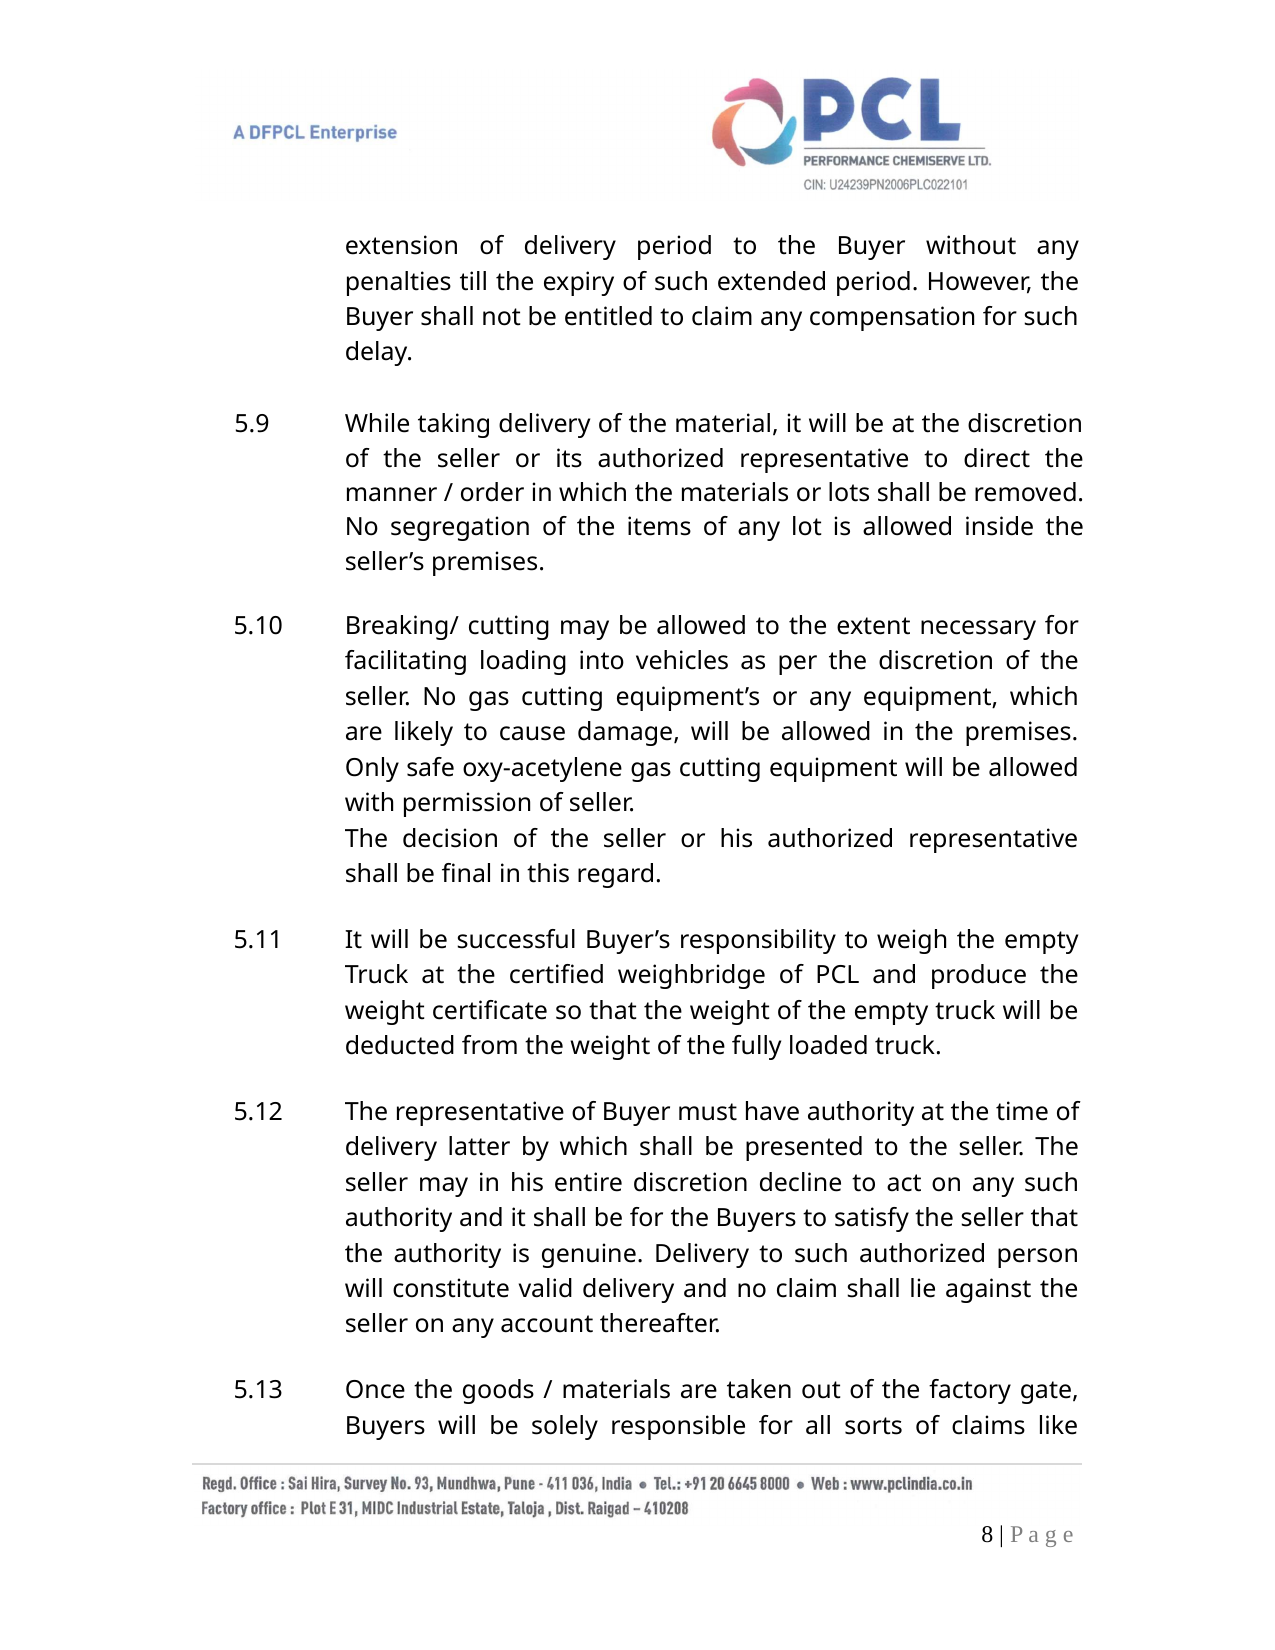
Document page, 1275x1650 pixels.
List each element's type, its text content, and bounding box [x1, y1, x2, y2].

picture [194, 1466, 1080, 1526]
text 5.10 Breaking/ cutting may be allowed to the extent necessary for facilitating loading into vehicles as per the discretion of the seller. No gas cutting equipment’s or any equipment, which are likely to cause damage, will be allowed in the premises. Only safe oxy-acetylene gas cutting equipment will be allowed with permission of seller. [233, 607, 1080, 819]
picture [194, 69, 1079, 201]
text 5.9 While taking delivery of the material, it will be at the discretion of the seller or its authorized representative to direct the manner / order in which the materials or lots shall be removed. No segregation of the items of any lot is allowed inside the seller’s premises. [234, 406, 1085, 577]
text 5.12 The representative of Buyer must have authority at the time of delivery latter by which shall be presented to the seller. The seller may in his entire discretion decline to act on any such authority and it shall be for the Buyers to satisfy the seller that the authority is genuine. Delivery to such authorized person will constitute valid delivery and no claim shall lie against the seller on any account thereafter. [233, 1094, 1080, 1340]
text 5.11 It will be successful Buyer’s responsibility to weigh the empty Truck at the certified weighbridge of PCL and produce the weight certificate so that the weight of the empty truck will be deducted from the weight of the fully loaded truck. [233, 922, 1080, 1062]
text The decision of the seller or his authorized representative shall be final in this regard. [344, 821, 1080, 890]
